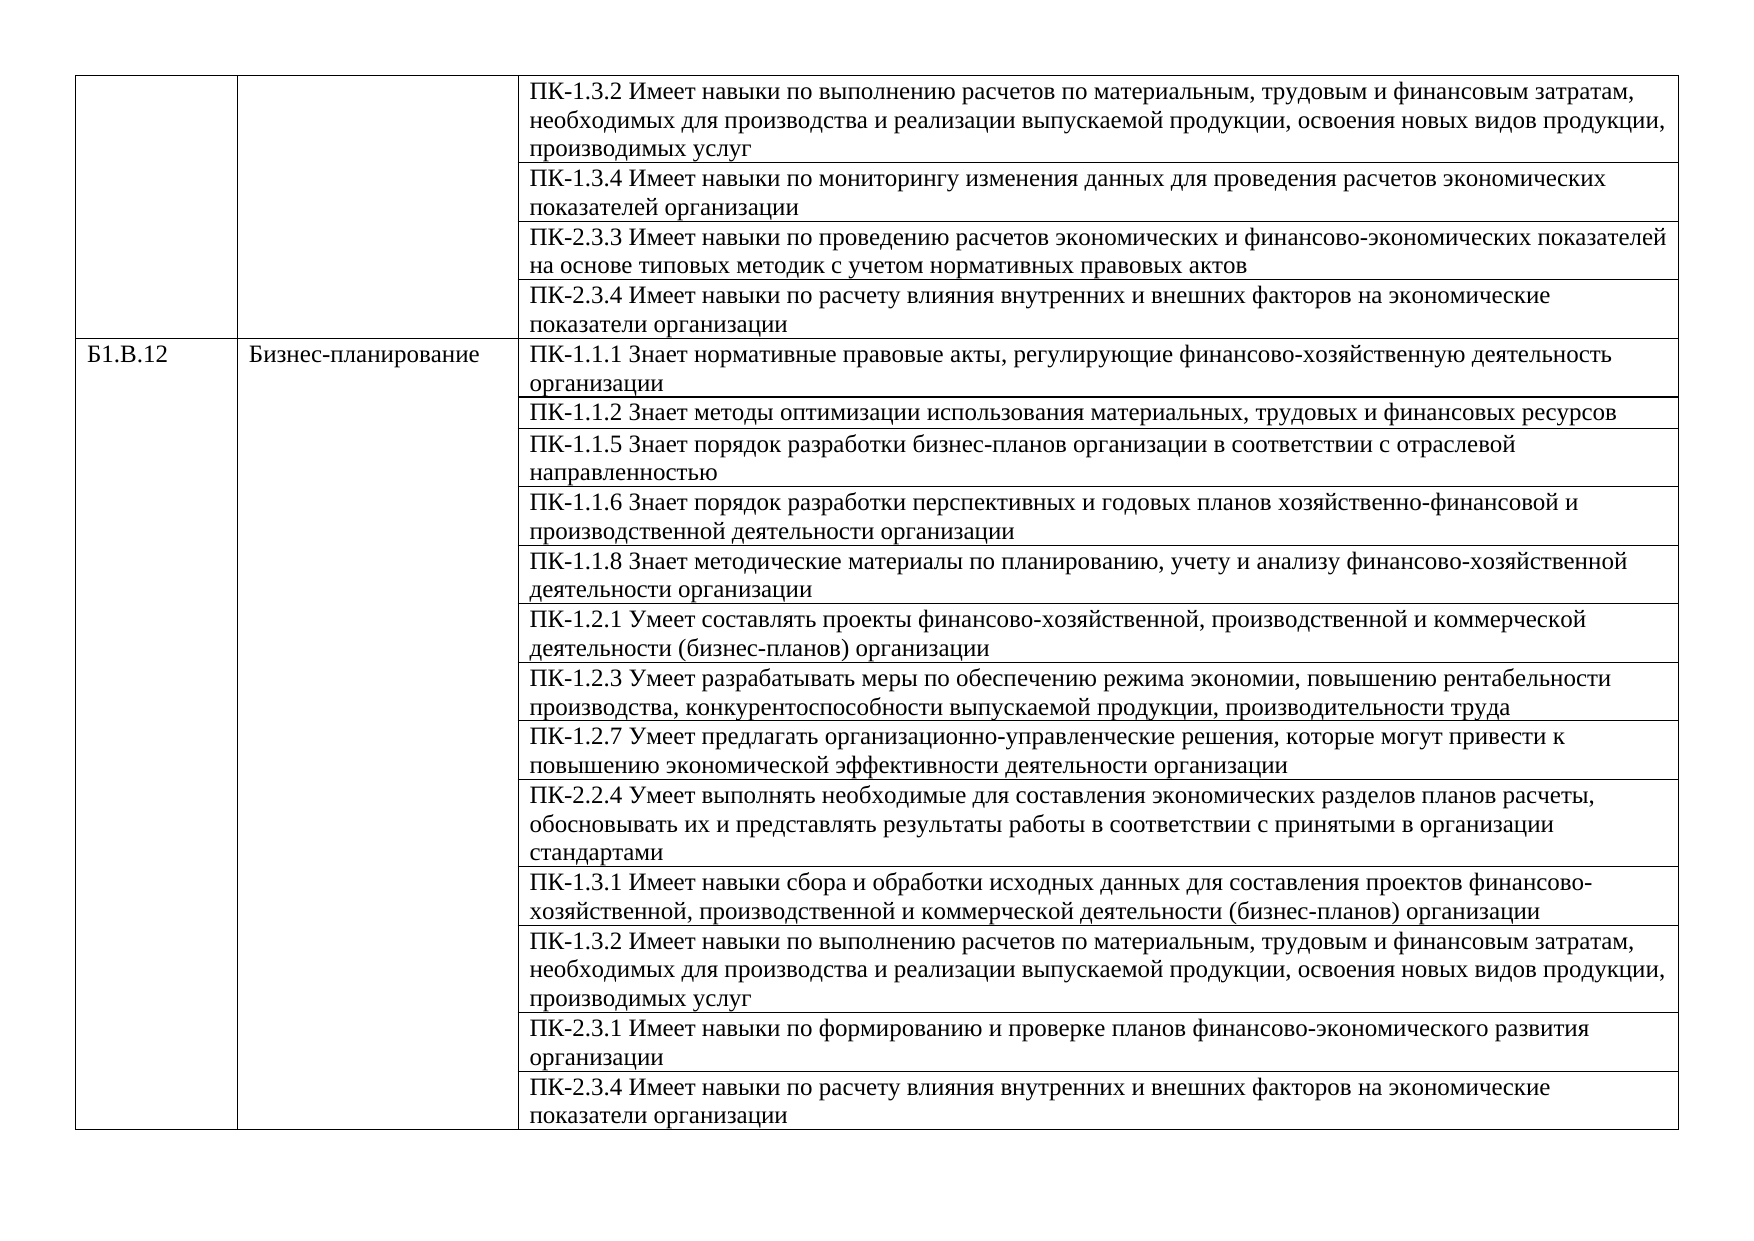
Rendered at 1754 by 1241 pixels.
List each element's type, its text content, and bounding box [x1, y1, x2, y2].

table_cell ПК-2.3.4 Имеет навыки по расчету влияния внутренних и внешних факторов на экономические показатели организации [519, 1072, 1678, 1129]
table_cell ПК-1.3.2 Имеет навыки по выполнению расчетов по материальным, трудовым и финансовым затратам, необходимых для производства и реализации выпускаемой продукции, освоения новых видов продукции, производимых услуг [519, 76, 1678, 162]
table_cell ПК-2.2.4 Умеет выполнять необходимые для составления экономических разделов планов расчеты, обосновывать их и представлять результаты работы в соответствии с принятыми в организации стандартами [519, 780, 1678, 866]
table_cell ПК-1.1.1 Знает нормативные правовые акты, регулирующие финансово-хозяйственную деятельность организации [519, 339, 1678, 396]
table_cell ПК-1.1.2 Знает методы оптимизации использования материальных, трудовых и финансовых ресурсов [519, 398, 1678, 428]
table_cell ПК-1.1.6 Знает порядок разработки перспективных и годовых планов хозяйственно-финансовой и производственной деятельности организации [519, 487, 1678, 545]
table_cell ПК-1.1.8 Знает методические материалы по планированию, учету и анализу финансово-хозяйственной деятельности организации [519, 546, 1678, 603]
table_cell Б1.В.12 [76, 339, 237, 1129]
table_cell ПК-1.2.1 Умеет составлять проекты финансово-хозяйственной, производственной и коммерческой деятельности (бизнес-планов) организации [519, 604, 1678, 662]
table_cell ПК-1.2.3 Умеет разрабатывать меры по обеспечению режима экономии, повышению рентабельности производства, конкурентоспособности выпускаемой продукции, производительности труда [519, 663, 1678, 720]
table_cell ПК-1.3.1 Имеет навыки сбора и обработки исходных данных для составления проектов финансово-хозяйственной, производственной и коммерческой деятельности (бизнес-планов) организации [519, 867, 1678, 925]
table_cell Бизнес-планирование [238, 339, 518, 1129]
table_cell ПК-1.1.5 Знает порядок разработки бизнес-планов организации в соответствии с отраслевой направленностью [519, 429, 1678, 486]
table_cell ПК-2.3.1 Имеет навыки по формированию и проверке планов финансово-экономического развития организации [519, 1013, 1678, 1071]
table_cell ПК-1.3.4 Имеет навыки по мониторингу изменения данных для проведения расчетов экономических показателей организации [519, 163, 1678, 221]
table_cell ПК-1.3.2 Имеет навыки по выполнению расчетов по материальным, трудовым и финансовым затратам, необходимых для производства и реализации выпускаемой продукции, освоения новых видов продукции, производимых услуг [519, 926, 1678, 1012]
table_cell ПК-2.3.3 Имеет навыки по проведению расчетов экономических и финансово-экономических показателей на основе типовых методик с учетом нормативных правовых актов [519, 222, 1678, 279]
table_cell ПК-1.2.7 Умеет предлагать организационно-управленческие решения, которые могут привести к повышению экономической эффективности деятельности организации [519, 721, 1678, 779]
table_cell ПК-2.3.4 Имеет навыки по расчету влияния внутренних и внешних факторов на экономические показатели организации [519, 280, 1678, 338]
